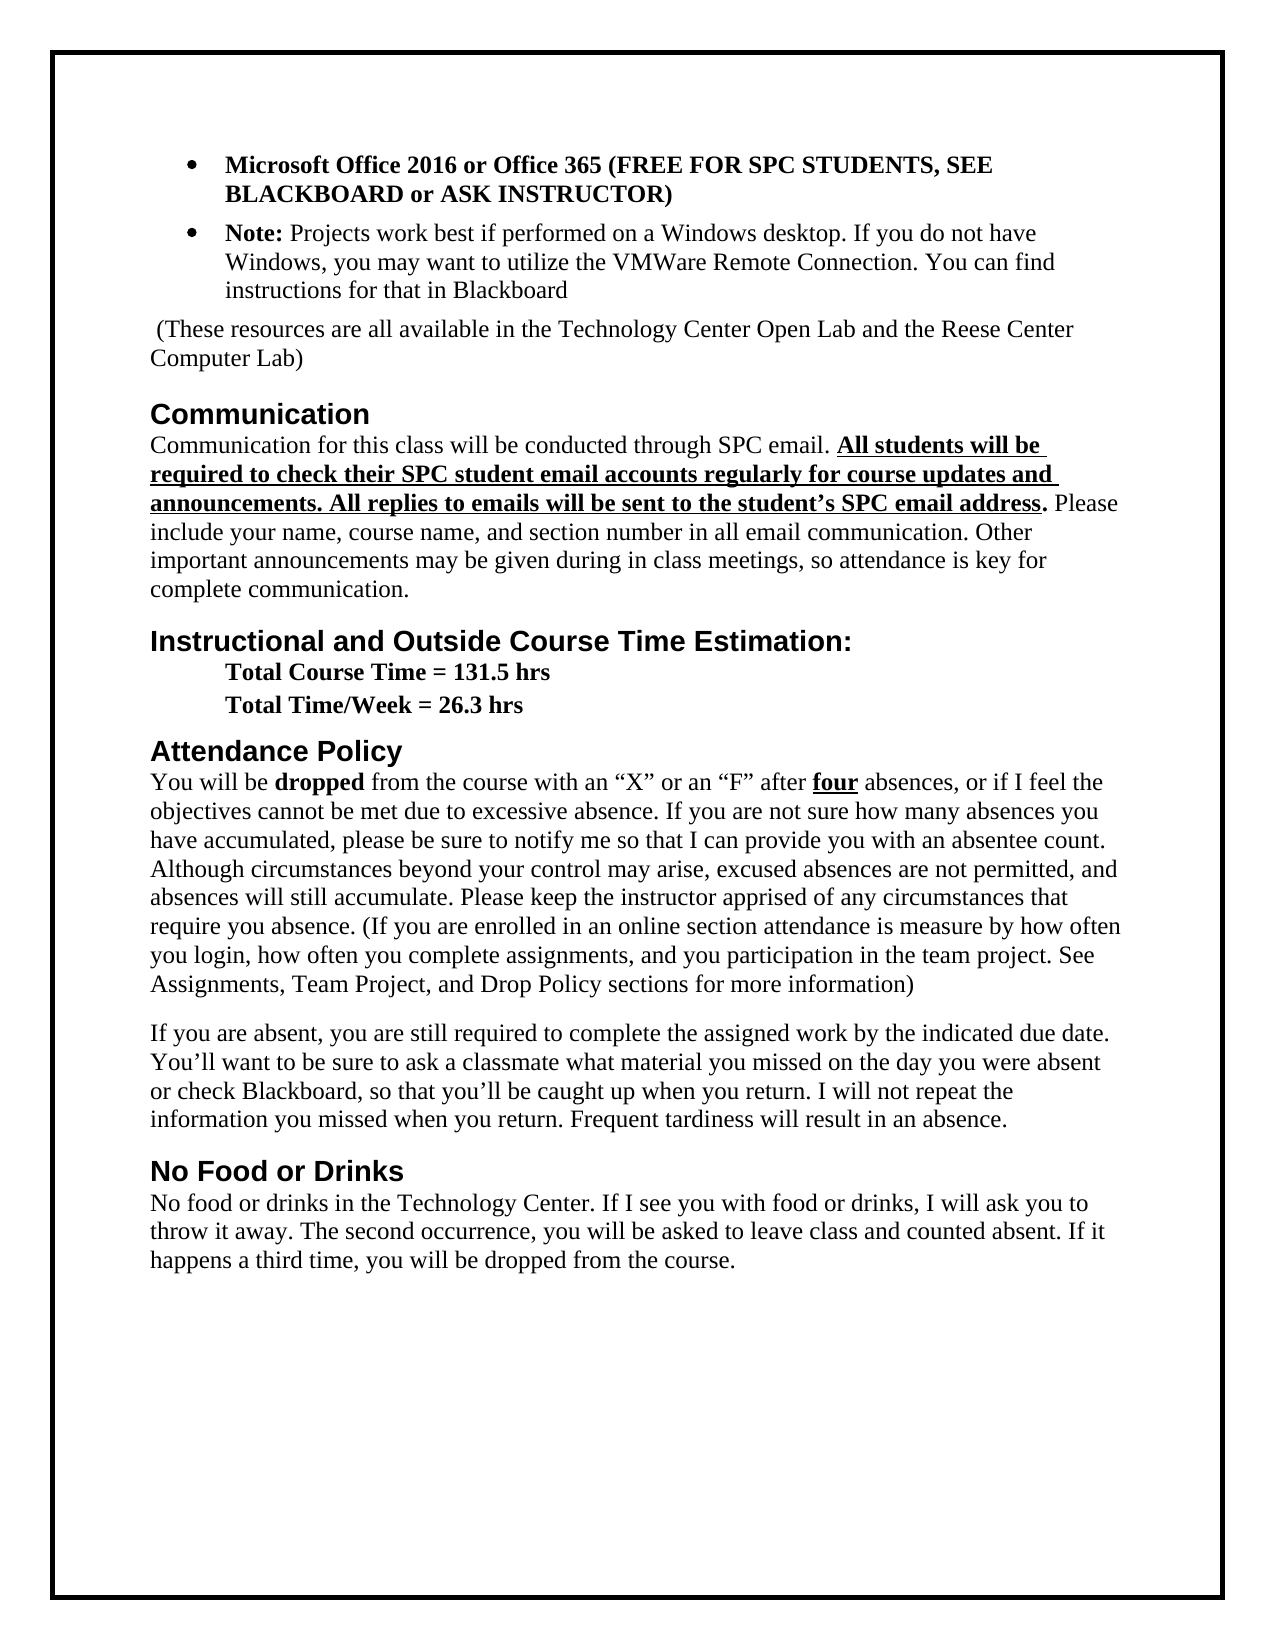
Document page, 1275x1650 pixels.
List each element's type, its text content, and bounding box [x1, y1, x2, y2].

text Attendance Policy You will be dropped from the course with an “X” or an “F” after four absences, or if I feel the objectives cannot be met due to excessive absence. If you are not sure how many absences you have accumulated, please be sure to notify me so that I can provide you with an absentee count. Although circumstances beyond your control may arise, excused absences are not permitted, and absences will still accumulate. Please keep the instructor apprised of any circumstances that require you absence. (If you are enrolled in an online section attendance is measure by how often you login, how often you complete assignments, and you participation in the team project. See Assignments, Team Project, and Drop Policy sections for more information) [150, 734, 1125, 997]
list Note: Projects work best if performed on a Windows desktop. If you do not have Windows, you may want to utilize the VMWare Remote Connection. You can find instructions for that in Blackboard [187, 218, 1125, 304]
text Total Time/Week = 26.3 hrs [225, 691, 1125, 719]
text (These resources are all available in the Technology Center Open Lab and the Reese Center Computer Lab) [150, 314, 1125, 372]
text No Food or Drinks No food or drinks in the Technology Center. If I see you with food or drinks, I will ask you to throw it away. The second occurrence, you will be asked to leave class and counted absent. If it happens a third time, you will be dropped from the course. [150, 1154, 1125, 1274]
text If you are absent, you are still required to complete the assigned work by the indicated due date. You’ll want to be sure to ask a classmate what material you missed on the day you were absent or check Blackboard, so that you’ll be caught up when you return. I will not repeat the information you missed when you return. Frequent tardiness will result in an absence. [150, 1018, 1125, 1133]
text Communication Communication for this class will be conducted through SPC email. All students will be required to check their SPC student email accounts regularly for course updates and announcements. All replies to emails will be sent to the student’s SPC email address. Please include your name, course name, and section number in all email communication. Other important announcements may be given during in class meetings, so attendance is key for complete communication. [150, 397, 1125, 603]
list Microsoft Office 2016 or Office 365 (FREE FOR SPC STUDENTS, SEE BLACKBOARD or ASK INSTRUCTOR) [187, 150, 1125, 207]
text Total Course Time = 131.5 hrs [225, 657, 1125, 686]
text Instructional and Outside Course Time Estimation: [150, 624, 1125, 657]
